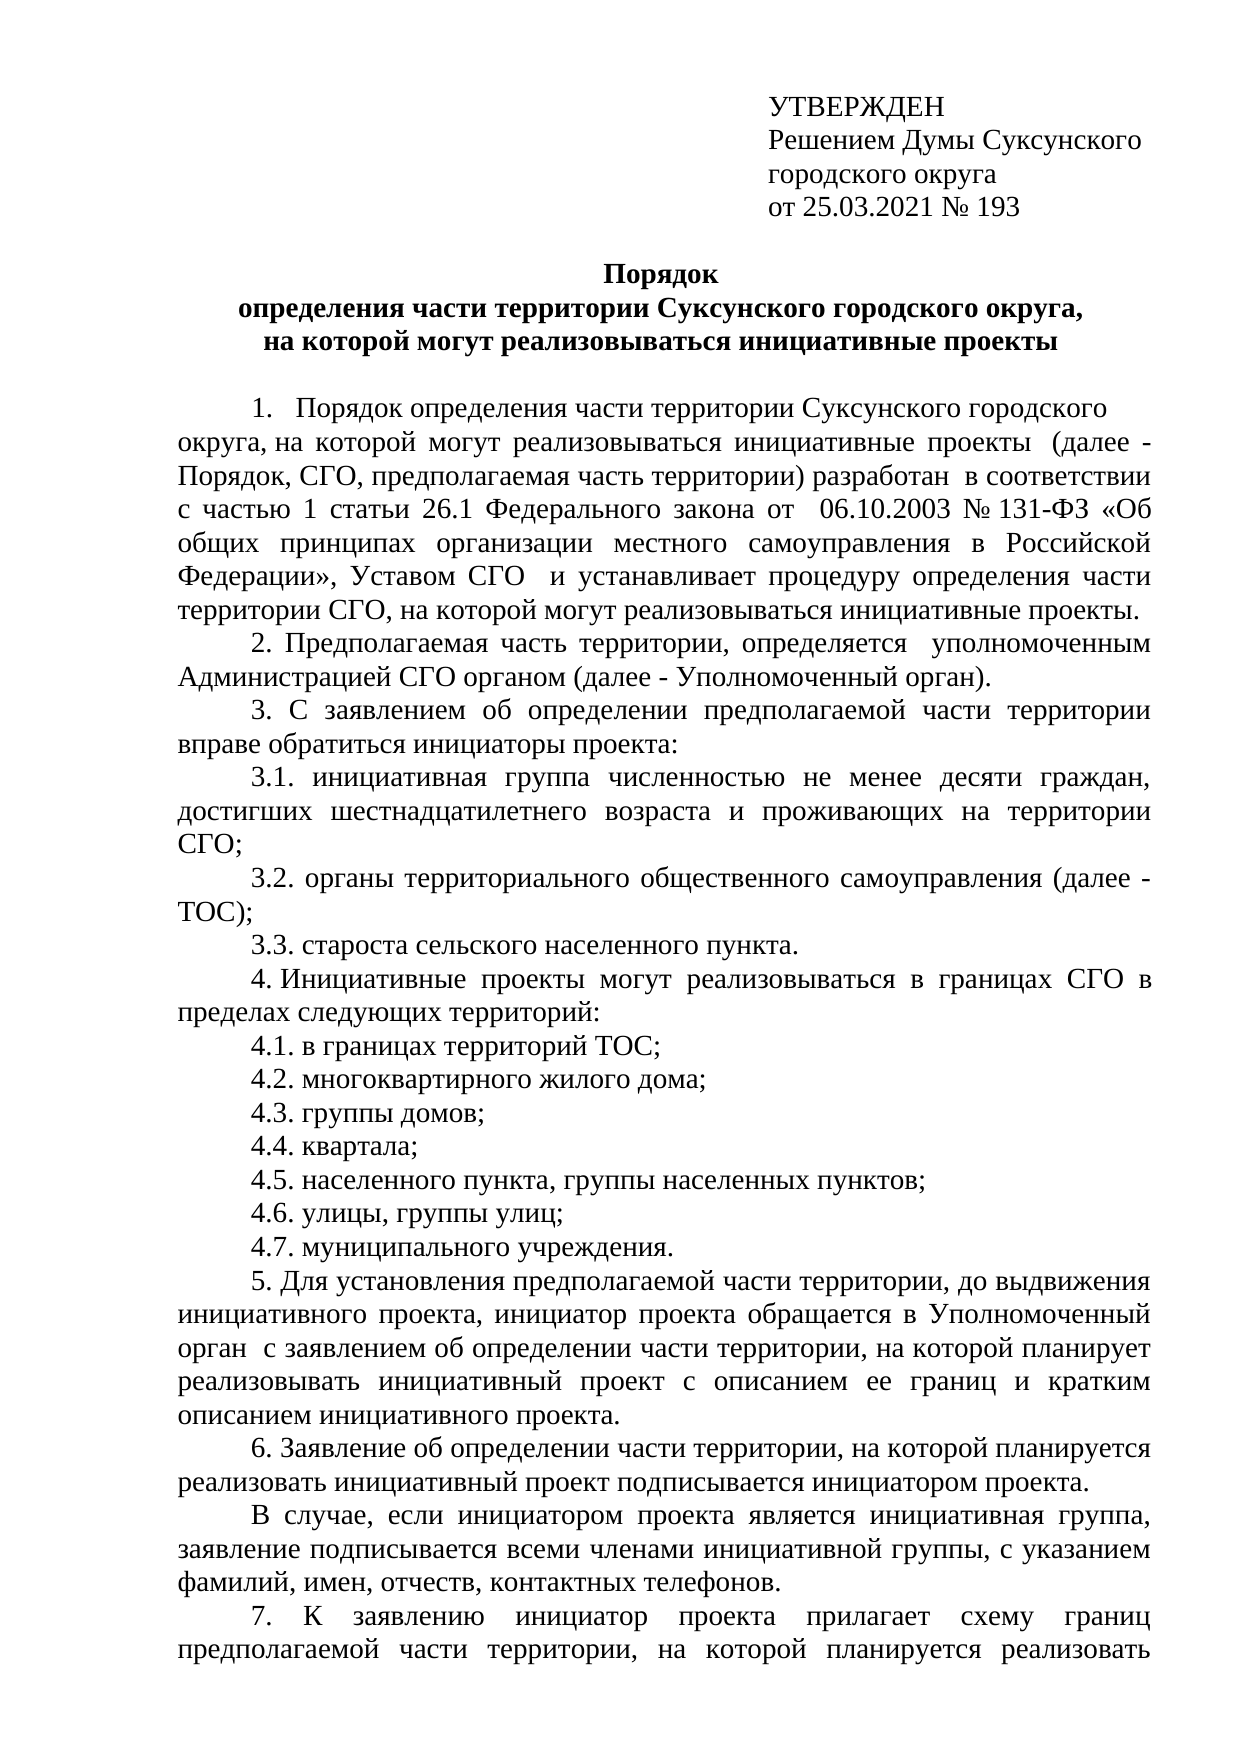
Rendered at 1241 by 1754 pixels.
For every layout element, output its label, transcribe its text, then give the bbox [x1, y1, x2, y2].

text 3.3. староста сельского населенного пункта. [177, 927, 1152, 961]
text 4.3. группы домов; [177, 1095, 1153, 1128]
text 5. Для установления предполагаемой части территории, до выдвижения инициативного проекта, инициатор проекта обращается в Уполномоченный орган с заявлением об определении части территории, на которой планирует реализовывать инициативный проект с описанием ее границ и кратким описанием инициативного проекта. [177, 1263, 1152, 1430]
text 3. С заявлением об определении предполагаемой части территории вправе обратиться инициаторы проекта: [177, 692, 1152, 759]
text 2. Предполагаемая часть территории, определяется уполномоченным Администрацией СГО органом (далее - Уполномоченный орган). [177, 625, 1152, 692]
text на которой могут реализовываться инициативные проекты [177, 323, 1152, 357]
text УТВЕРЖДЕН [177, 89, 1152, 122]
list Порядок определения части территории Суксунского городского [251, 391, 1152, 424]
text 3.1. инициативная группа численностью не менее десяти граждан, достигших шестнадцатилетнего возраста и проживающих на территории СГО; [177, 759, 1152, 860]
text 4.5. населенного пункта, группы населенных пунктов; [177, 1162, 1153, 1196]
text Решением Думы Суксунского [251, 122, 1152, 156]
text определения части территории Суксунского городского округа, [177, 290, 1152, 323]
text 4.6. улицы, группы улиц; [177, 1196, 1153, 1229]
text городского округа [251, 156, 1152, 189]
text 6. Заявление об определении части территории, на которой планируется реализовать инициативный проект подписывается инициатором проекта. [177, 1430, 1152, 1497]
text Порядок [177, 256, 1152, 290]
text 4.7. муниципального учреждения. [177, 1229, 1152, 1263]
text 4.1. в границах территорий ТОС; [177, 1028, 1153, 1061]
text 4. Инициативные проекты могут реализовываться в границах СГО в пределах следующих территорий: [177, 961, 1153, 1028]
text 3.2. органы территориального общественного самоуправления (далее -ТОС); [177, 860, 1152, 927]
text от 25.03.2021 № 193 [177, 189, 1152, 223]
text 4.2. многоквартирного жилого дома; [177, 1061, 1153, 1095]
text 4.4. квартала; [177, 1128, 1153, 1162]
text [177, 1598, 1152, 1665]
text В случае, если инициатором проекта является инициативная группа, заявление подписывается всеми членами инициативной группы, с указанием фамилий, имен, отчеств, контактных телефонов. [177, 1497, 1152, 1598]
text округа, на которой могут реализовываться инициативные проекты (далее - Порядок, СГО, предполагаемая часть территории) разработан в соответствии с частью 1 статьи 26.1 Федерального закона от 06.10.2003 № 131-ФЗ «Об общих принципах организации местного самоуправления в Российской Федерации», Уставом СГО и устанавливает процедуру определения части территории СГО, на которой могут реализовываться инициативные проекты. [177, 424, 1152, 625]
